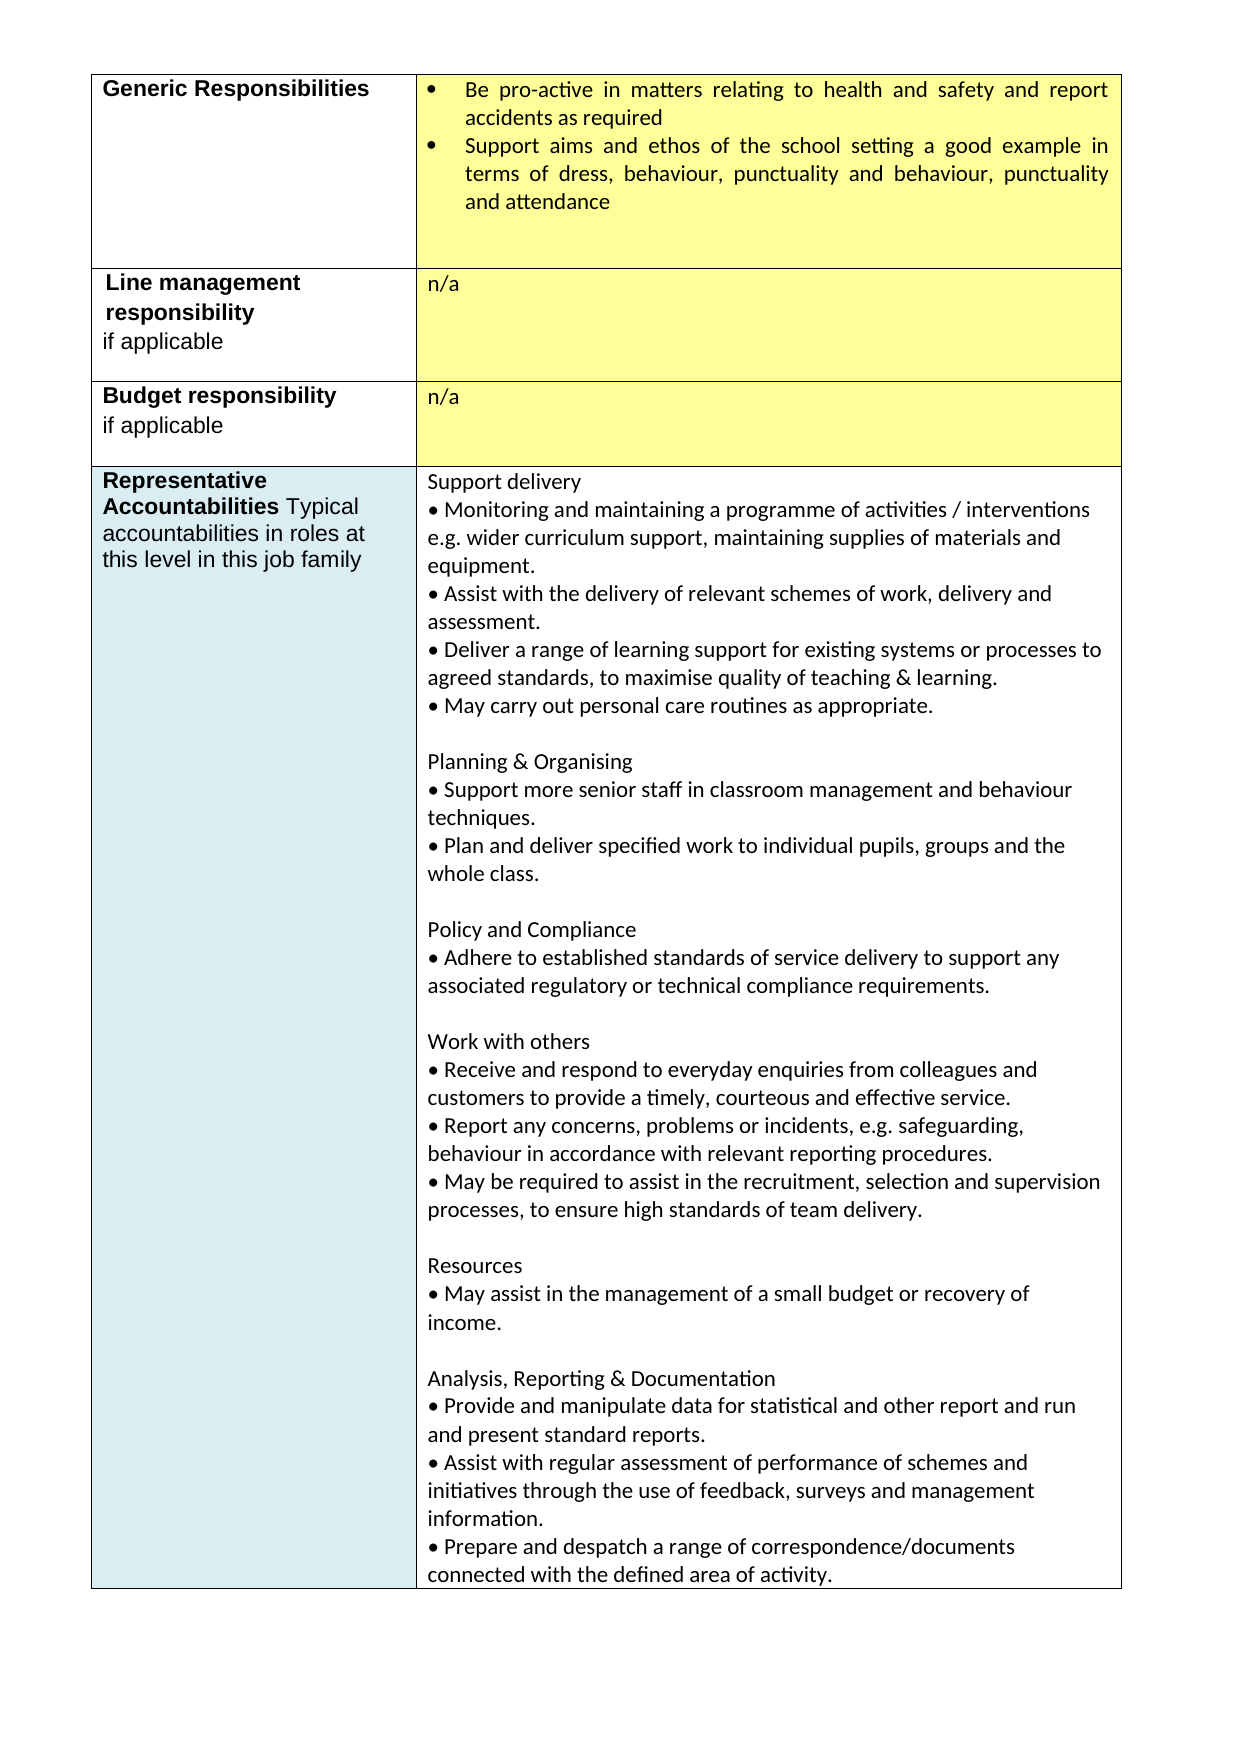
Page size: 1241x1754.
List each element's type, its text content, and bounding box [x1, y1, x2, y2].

table_cell Budget responsibility if applicable [92, 382, 416, 466]
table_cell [417, 467, 1121, 1588]
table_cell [92, 75, 416, 268]
table_cell n/a [417, 382, 1121, 466]
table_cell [417, 75, 1121, 268]
table_cell Line management responsibility if applicable [92, 269, 416, 381]
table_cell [92, 467, 416, 1588]
table_cell n/a [417, 269, 1121, 381]
